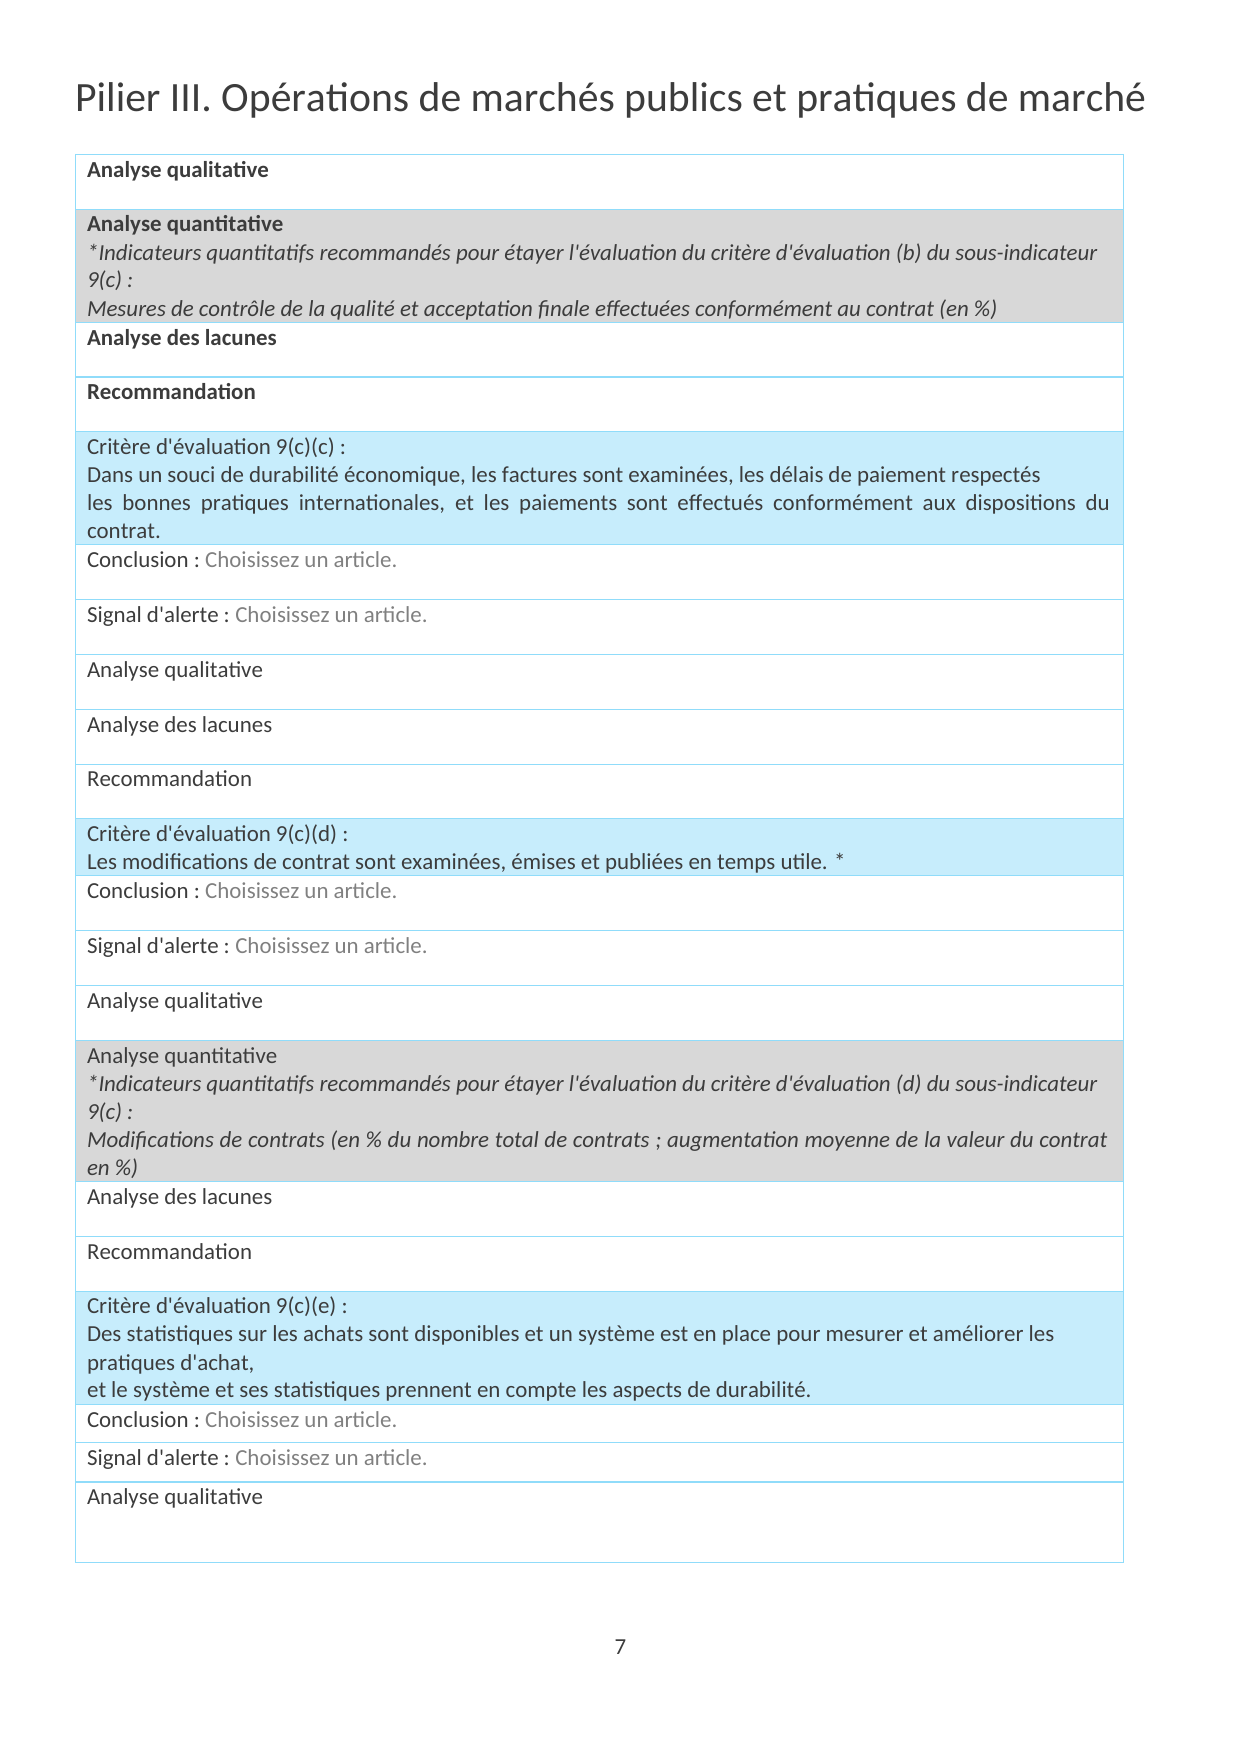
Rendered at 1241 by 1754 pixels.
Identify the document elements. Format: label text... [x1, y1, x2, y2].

table_cell Analyse qualitative [76, 1483, 1123, 1562]
table_cell Recommandation [76, 1237, 1123, 1291]
table_cell Conclusion : [76, 876, 1123, 930]
table_cell Critère d'évaluation 9(c)(d) : Les modifications de contrat sont examinées, émises et publiées en temps utile. * [76, 819, 1123, 875]
table_cell Analyse des lacunes [76, 1182, 1123, 1236]
table_cell Conclusion : [76, 1405, 1123, 1442]
table_cell Analyse qualitative [76, 986, 1123, 1040]
table_cell Recommandation [76, 378, 1123, 431]
table_cell Analyse quantitative *Indicateurs quantitatifs recommandés pour étayer l'évaluation du critère d'évaluation (b) du sous-indicateur 9(c) : Mesures de contrôle de la qualité et acceptation finale effectuées conformément au contrat (en %) [76, 210, 1123, 322]
table_cell Signal d'alerte : [76, 600, 1123, 654]
table_cell Analyse des lacunes [76, 323, 1123, 376]
table_cell Conclusion : [76, 545, 1123, 599]
table_cell Analyse des lacunes [76, 710, 1123, 763]
table_cell Analyse qualitative [76, 155, 1123, 208]
table_cell Signal d'alerte : [76, 931, 1123, 985]
table_cell Analyse qualitative [76, 655, 1123, 709]
table_cell Signal d'alerte : [76, 1443, 1123, 1481]
table_cell Recommandation [76, 765, 1123, 818]
table_cell Analyse quantitative *Indicateurs quantitatifs recommandés pour étayer l'évaluation du critère d'évaluation (d) du sous-indicateur 9(c) : Modifications de contrats (en % du nombre total de contrats ; augmentation moyenne de la valeur du contrat en %) [76, 1041, 1123, 1181]
table_cell Critère d'évaluation 9(c)(e) : Des statistiques sur les achats sont disponibles et un système est en place pour mesurer et améliorer les pratiques d'achat, et le système et ses statistiques prennent en compte les aspects de durabilité. [76, 1292, 1123, 1404]
table_cell Critère d'évaluation 9(c)(c) : Dans un souci de durabilité économique, les factures sont examinées, les délais de paiement respectés les bonnes pratiques internationales, et les paiements sont effectués conformément aux dispositions du contrat. [76, 432, 1123, 544]
